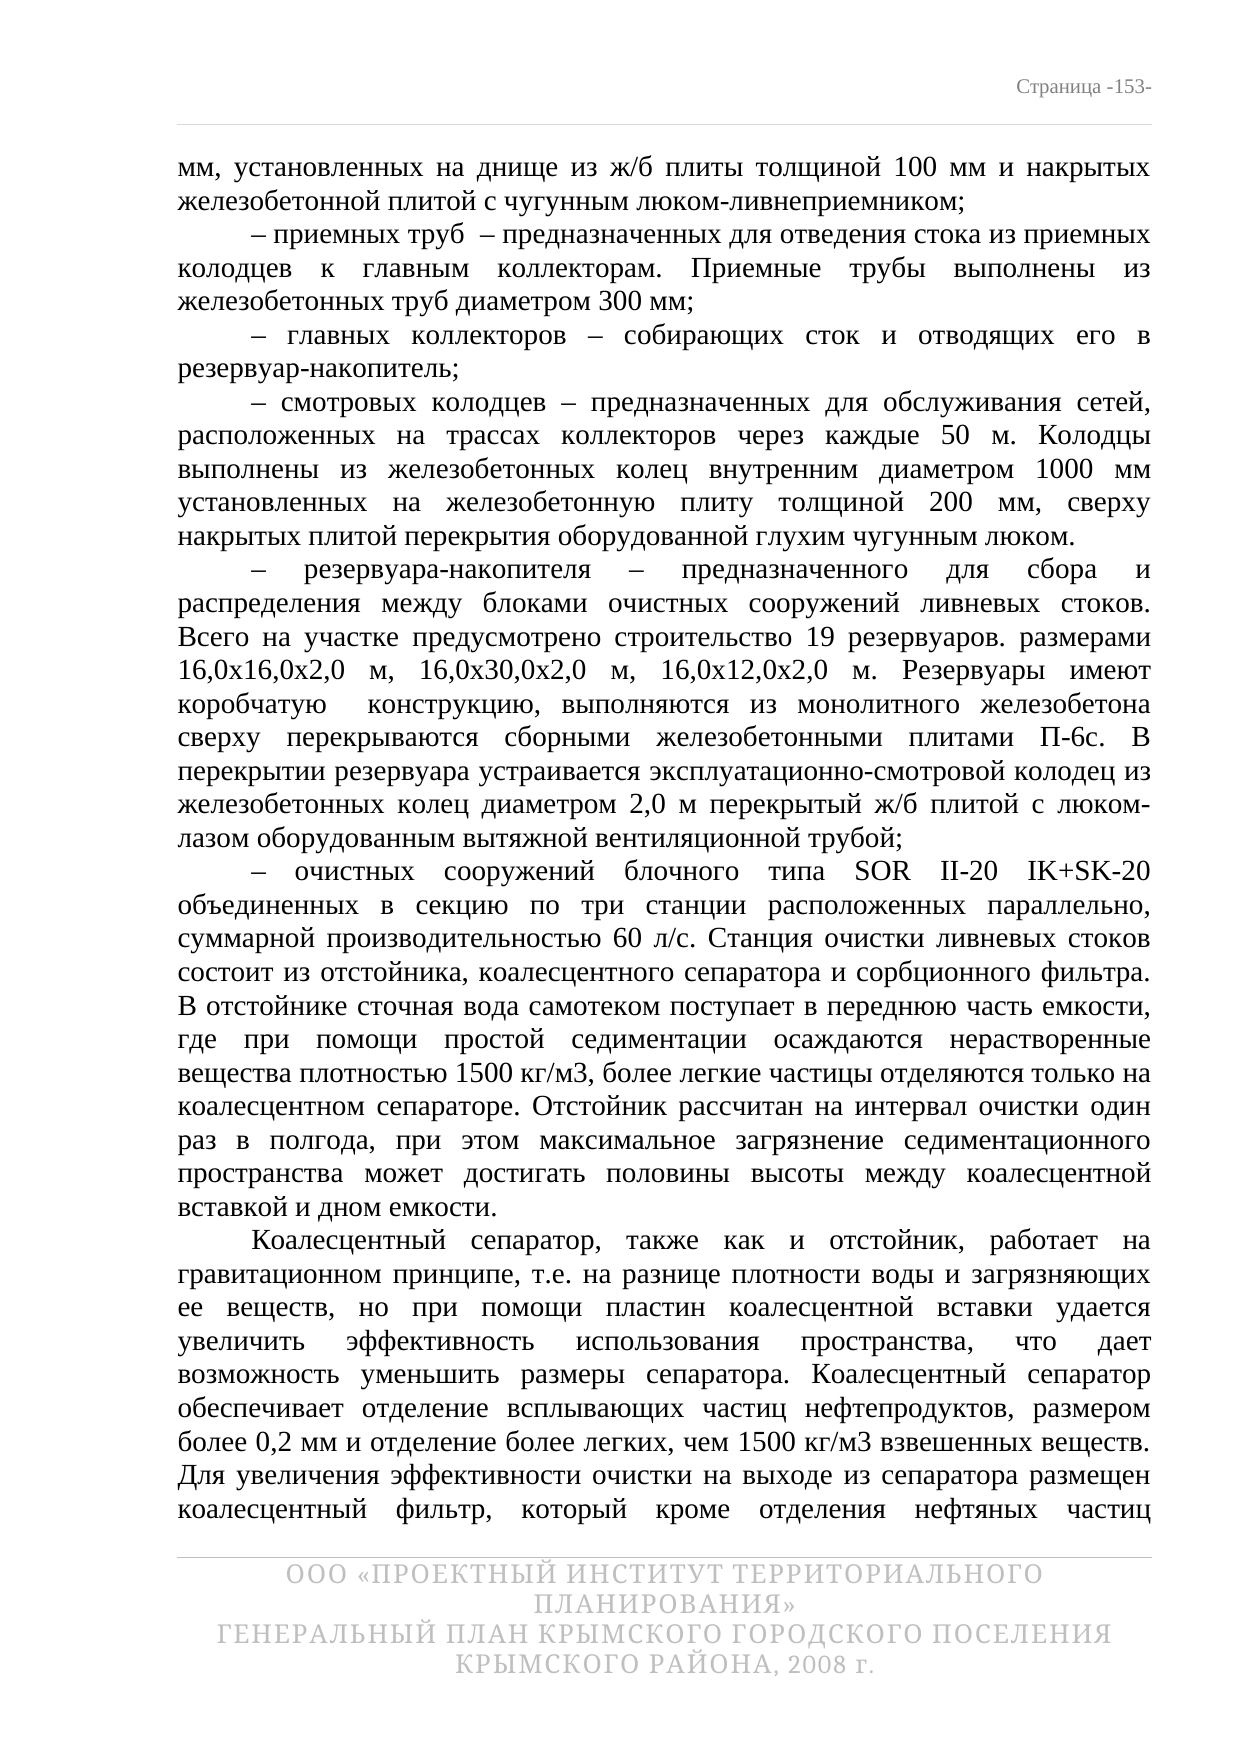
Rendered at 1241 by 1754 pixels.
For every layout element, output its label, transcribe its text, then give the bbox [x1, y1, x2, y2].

text – очистных сооружений блочного типа SOR II-20 IK+SK-20 объединенных в секцию по три станции расположенных параллельно, суммарной производительностью 60 л/с. Станция очистки ливневых стоков состоит из отстойника, коалесцентного сепаратора и сорбционного фильтра. В отстойнике сточная вода самотеком поступает в переднюю часть емкости, где при помощи простой седиментации осаждаются нерастворенные вещества плотностью 1500 кг/м3, более легкие частицы отделяются только на коалесцентном сепараторе. Отстойник рассчитан на интервал очистки один раз в полгода, при этом максимальное загрязнение седиментационного пространства может достигать половины высоты между коалесцентной вставкой и дном емкости. [177, 853, 1152, 1222]
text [177, 1222, 1152, 1524]
text – смотровых колодцев – предназначенных для обслуживания сетей, расположенных на трассах коллекторов через каждые 50 м. Колодцы выполнены из железобетонных колец внутренним диаметром 1000 мм установленных на железобетонную плиту толщиной 200 мм, сверху накрытых плитой перекрытия оборудованной глухим чугунным люком. [177, 384, 1152, 552]
text – главных коллекторов – собирающих сток и отводящих его в резервуар-накопитель; [177, 317, 1152, 384]
text – резервуара-накопителя – предназначенного для сбора и распределения между блоками очистных сооружений ливневых стоков. Всего на участке предусмотрено строительство 19 резервуаров. размерами 16,0х16,0х2,0 м, 16,0х30,0х2,0 м, 16,0х12,0х2,0 м. Резервуары имеют коробчатую конструкцию, выполняются из монолитного железобетона сверху перекрываются сборными железобетонными плитами П-6с. В перекрытии резервуара устраивается эксплуатационно-смотровой колодец из железобетонных колец диаметром 2,0 м перекрытый ж/б плитой с люком-лазом оборудованным вытяжной вентиляционной трубой; [177, 552, 1152, 853]
text – приемных труб – предназначенных для отведения стока из приемных колодцев к главным коллекторам. Приемные трубы выполнены из железобетонных труб диаметром 300 мм; [177, 216, 1152, 317]
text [177, 149, 1152, 216]
